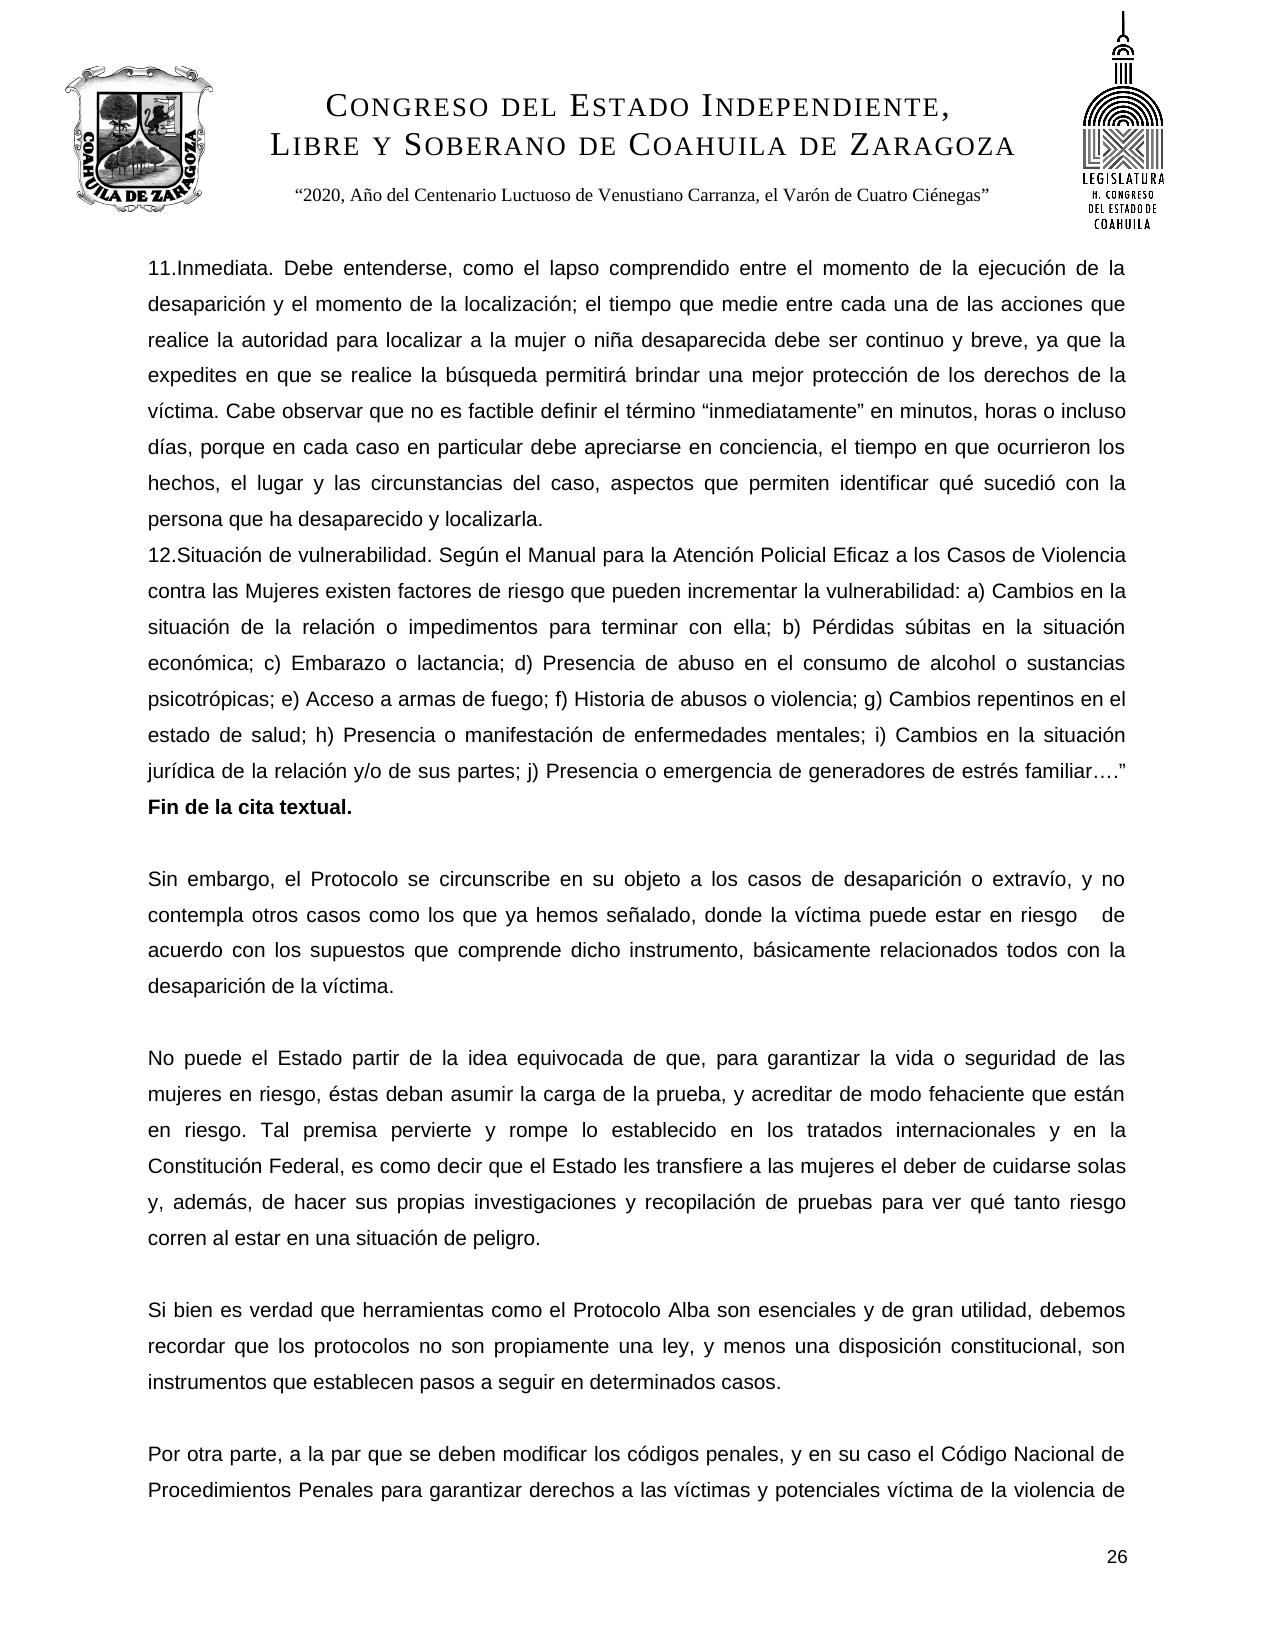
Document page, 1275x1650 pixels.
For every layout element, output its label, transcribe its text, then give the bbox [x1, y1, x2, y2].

text No puede el Estado partir de la idea equivocada de que, para garantizar la vida o seguridad de las mujeres en riesgo, éstas deban asumir la carga de la prueba, y acreditar de modo fehaciente que están en riesgo. Tal premisa pervierte y rompe lo establecido en los tratados internacionales y en la Constitución Federal, es como decir que el Estado les transfiere a las mujeres el deber de cuidarse solas y, además, de hacer sus propias investigaciones y recopilación de pruebas para ver qué tanto riesgo corren al estar en una situación de peligro. [148, 1046, 1127, 1250]
text Si bien es verdad que herramientas como el Protocolo Alba son esenciales y de gran utilidad, debemos recordar que los protocolos no son propiamente una ley, y menos una disposición constitucional, son instrumentos que establecen pasos a seguir en determinados casos. [148, 1298, 1127, 1393]
text 12.Situación de vulnerabilidad. Según el Manual para la Atención Policial Eficaz a los Casos de Violencia contra las Mujeres existen factores de riesgo que pueden incrementar la vulnerabilidad: a) Cambios en la situación de la relación o impedimentos para terminar con ella; b) Pérdidas súbitas en la situación económica; c) Embarazo o lactancia; d) Presencia de abuso en el consumo de alcohol o sustancias psicotrópicas; e) Acceso a armas de fuego; f) Historia de abusos o violencia; g) Cambios repentinos en el estado de salud; h) Presencia o manifestación de enfermedades mentales; i) Cambios en la situación jurídica de la relación y/o de sus partes; j) Presencia o emergencia de generadores de estrés familiar….” Fin de la cita textual. [148, 543, 1127, 818]
text Sin embargo, el Protocolo se circunscribe en su objeto a los casos de desaparición o extravío, y no contempla otros casos como los que ya hemos señalado, donde la víctima puede estar en riesgo de acuerdo con los supuestos que comprende dicho instrumento, básicamente relacionados todos con la desaparición de la víctima. [148, 866, 1127, 998]
picture [64, 66, 213, 212]
picture [1083, 11, 1164, 229]
text 11.Inmediata. Debe entenderse, como el lapso comprendido entre el momento de la ejecución de la desaparición y el momento de la localización; el tiempo que medie entre cada una de las acciones que realice la autoridad para localizar a la mujer o niña desaparecida debe ser continuo y breve, ya que la expedites en que se realice la búsqueda permitirá brindar una mejor protección de los derechos de la víctima. Cabe observar que no es factible definir el término “inmediatamente” en minutos, horas o incluso días, porque en cada caso en particular debe apreciarse en conciencia, el tiempo en que ocurrieron los hechos, el lugar y las circunstancias del caso, aspectos que permiten identificar qué sucedió con la persona que ha desaparecido y localizarla. [148, 256, 1127, 531]
